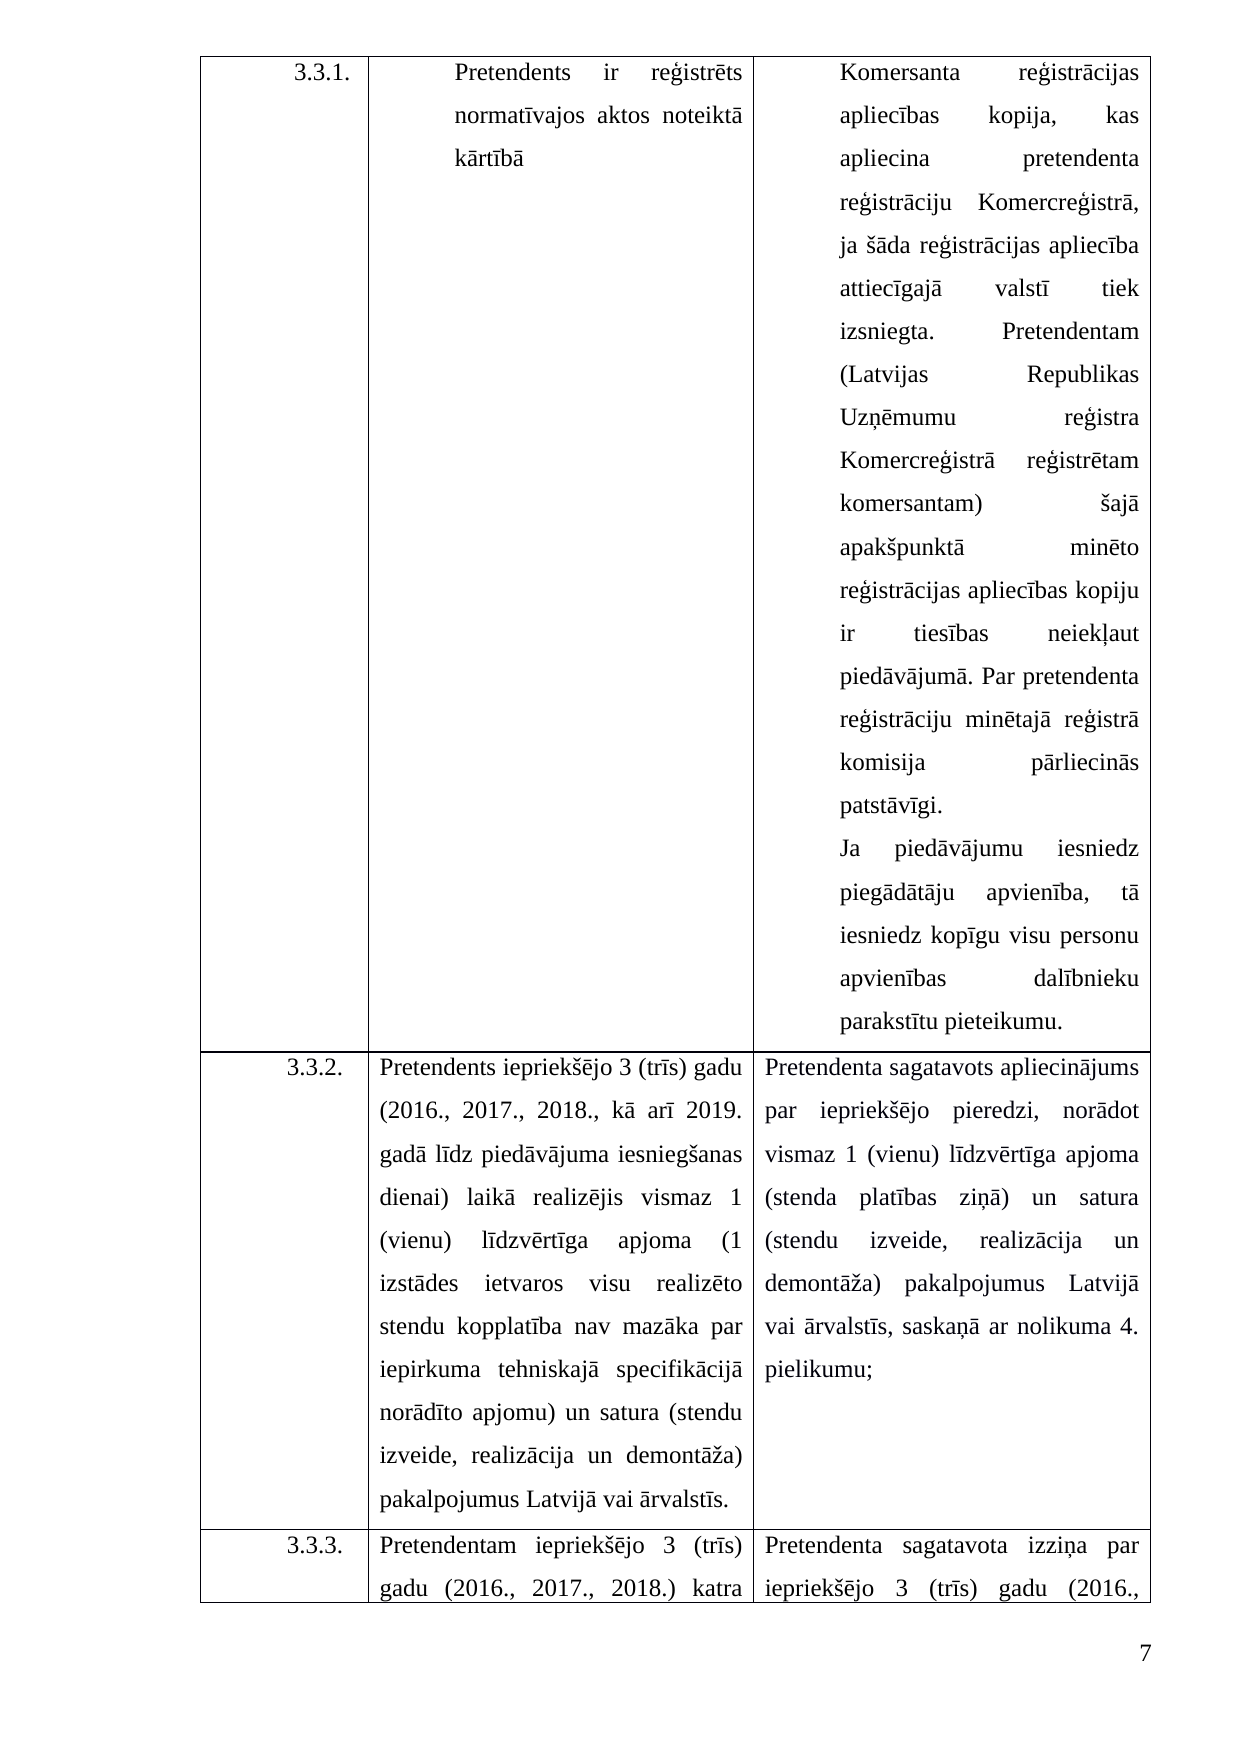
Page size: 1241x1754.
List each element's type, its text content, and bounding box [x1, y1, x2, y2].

table_cell Pretendenta sagatavots apliecinājums par iepriekšējo pieredzi, norādot vismaz 1 (vienu) līdzvērtīga apjoma (stenda platības ziņā) un satura (stendu izveide, realizācija un demontāža) pakalpojumus Latvijā vai ārvalstīs, saskaņā ar nolikuma 4. pielikumu; [754, 1053, 1150, 1529]
table_cell Pretendents ir reģistrēts normatīvajos aktos noteiktā kārtībā [369, 57, 753, 1051]
table_cell Pretendents iepriekšējo 3 (trīs) gadu (2016., 2017., 2018., kā arī 2019. gadā līdz piedāvājuma iesniegšanas dienai) laikā realizējis vismaz 1 (vienu) līdzvērtīga apjoma (1 izstādes ietvaros visu realizēto stendu kopplatība nav mazāka par iepirkuma tehniskajā specifikācijā norādīto apjomu) un satura (stendu izveide, realizācija un demontāža) pakalpojumus Latvijā vai ārvalstīs. [369, 1053, 753, 1529]
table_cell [369, 1530, 753, 1602]
table_cell 3.3.1. [201, 57, 368, 1051]
table_cell 3.3.2. [201, 1053, 368, 1529]
table_cell Komersanta reģistrācijas apliecības kopija, kas apliecina pretendenta reģistrāciju Komercreģistrā, ja šāda reģistrācijas apliecība attiecīgajā valstī tiek izsniegta. Pretendentam (Latvijas Republikas Uzņēmumu reģistra Komercreģistrā reģistrētam komersantam) šajā apakšpunktā minēto reģistrācijas apliecības kopiju ir tiesības neiekļaut piedāvājumā. Par pretendenta reģistrāciju minētajā reģistrā komisija pārliecinās patstāvīgi. Ja piedāvājumu iesniedz piegādātāju apvienība, tā iesniedz kopīgu visu personu apvienības dalībnieku parakstītu pieteikumu. [754, 57, 1150, 1051]
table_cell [754, 1530, 1150, 1602]
table_cell 3.3.3. [201, 1530, 368, 1602]
